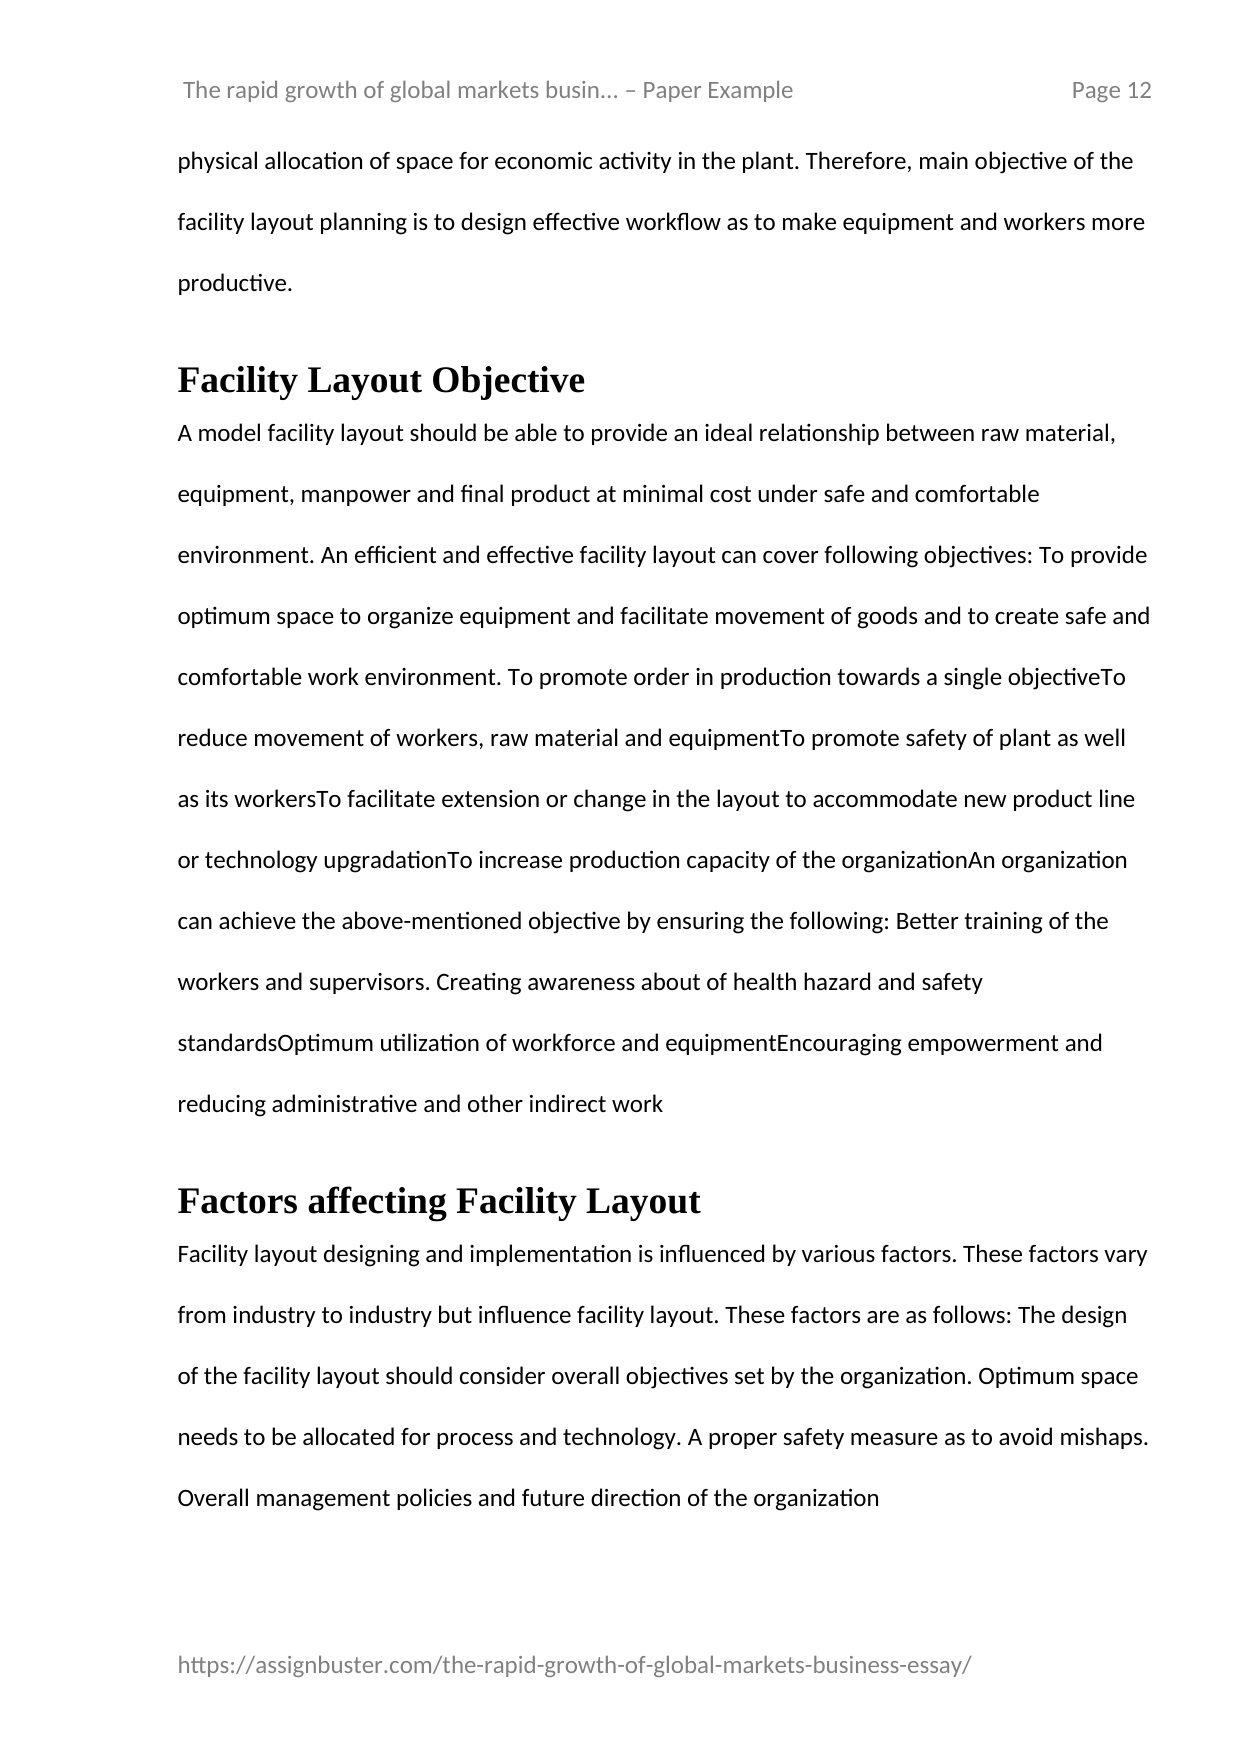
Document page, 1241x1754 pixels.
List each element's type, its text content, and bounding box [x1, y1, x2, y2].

text A model facility layout should be able to provide an ideal relationship between raw material, equipment, manpower and final product at minimal cost under safe and comfortable environment. An efficient and effective facility layout can cover following objectives: To provide optimum space to organize equipment and facilitate movement of goods and to create safe and comfortable work environment. To promote order in production towards a single objectiveTo reduce movement of workers, raw material and equipmentTo promote safety of plant as well as its workersTo facilitate extension or change in the layout to accommodate new product line or technology upgradationTo increase production capacity of the organizationAn organization can achieve the above-mentioned objective by ensuring the following: Better training of the workers and supervisors. Creating awareness about of health hazard and safety standardsOptimum utilization of workforce and equipmentEncouraging empowerment and reducing administrative and other indirect work [177, 417, 1152, 1119]
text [177, 145, 1152, 298]
subtitle Factors affecting Facility Layout [177, 1179, 1152, 1222]
text Facility layout designing and implementation is influenced by various factors. These factors vary from industry to industry but influence facility layout. These factors are as follows: The design of the facility layout should consider overall objectives set by the organization. Optimum space needs to be allocated for process and technology. A proper safety measure as to avoid mishaps. Overall management policies and future direction of the organization [177, 1238, 1152, 1512]
subtitle Facility Layout Objective [177, 358, 1152, 401]
